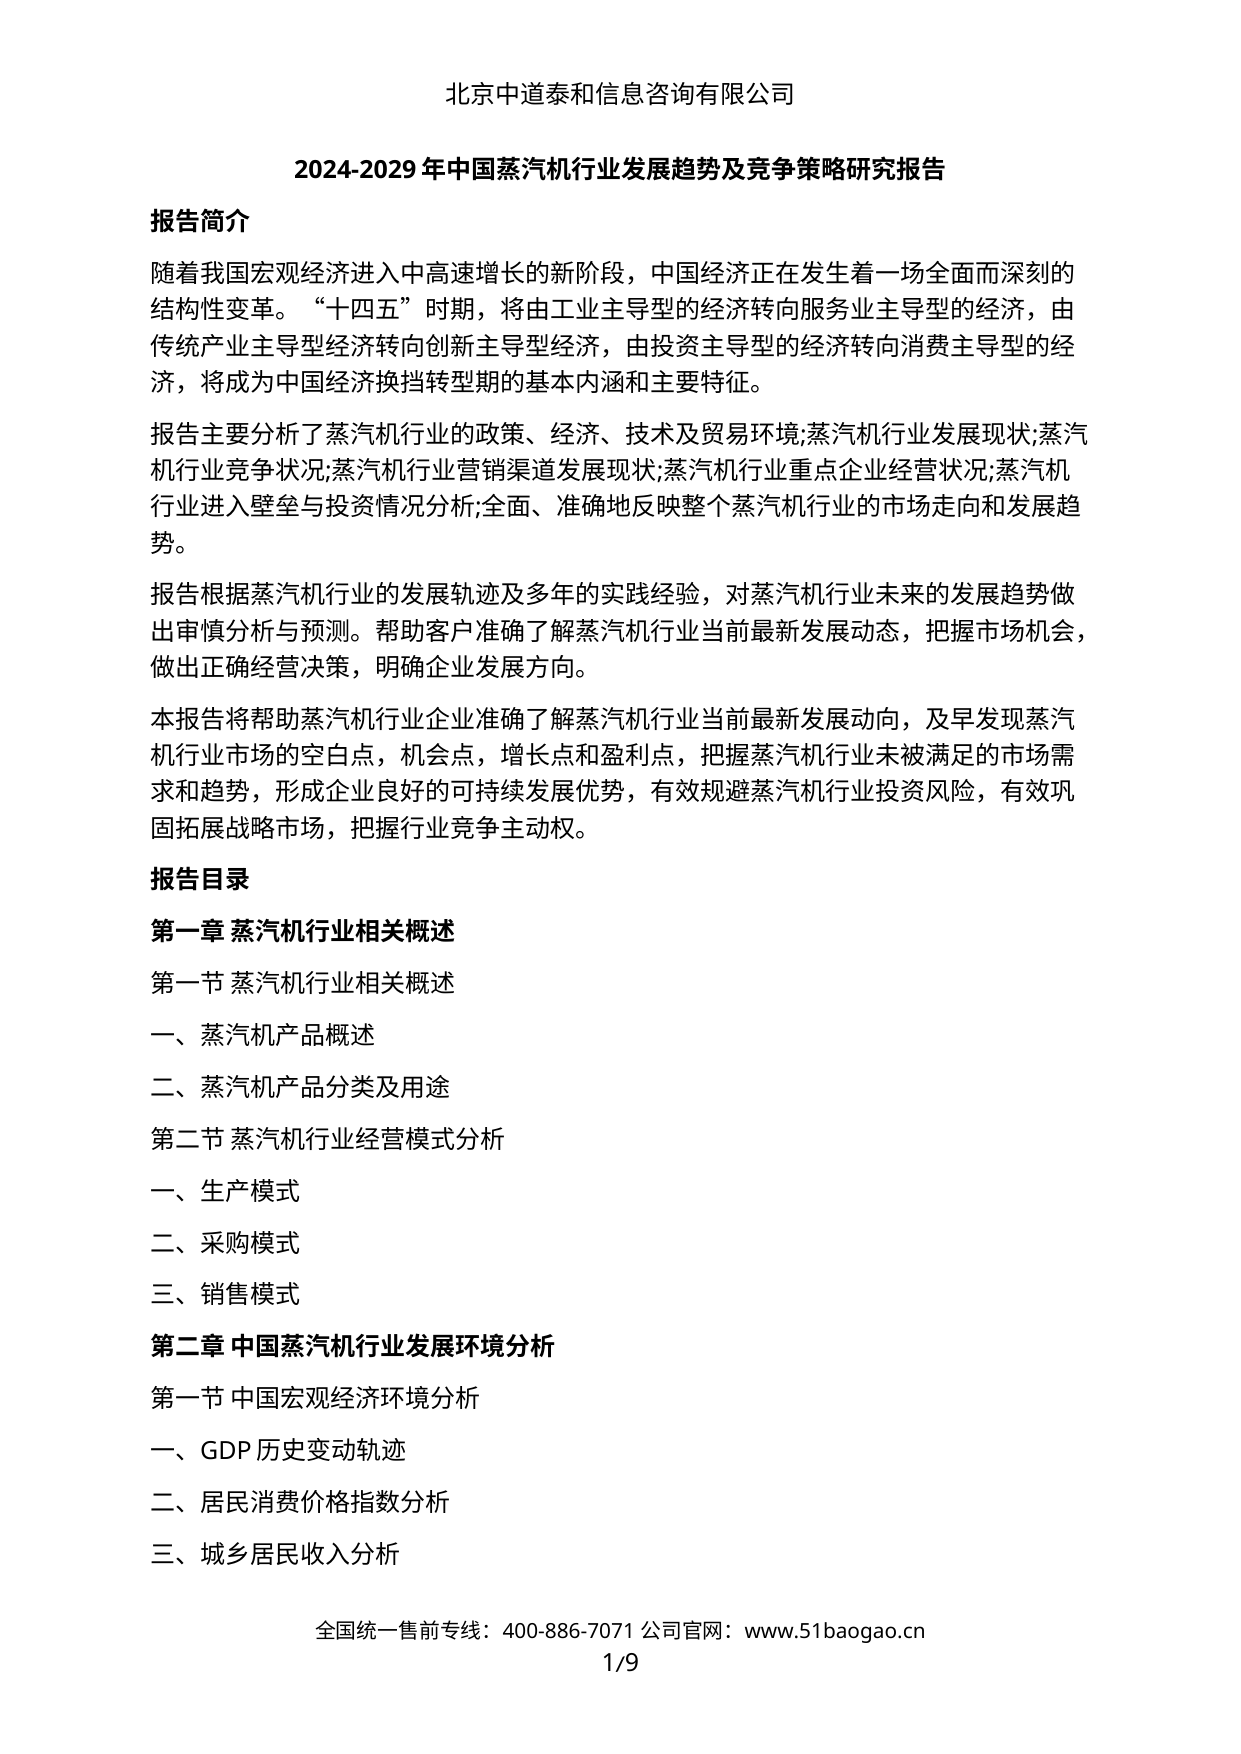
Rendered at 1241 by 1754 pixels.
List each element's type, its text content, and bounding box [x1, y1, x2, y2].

text 第二节 蒸汽机行业经营模式分析 [150, 1119, 1090, 1156]
text 三、销售模式 [150, 1275, 1090, 1311]
text 第一节 中国宏观经济环境分析 [150, 1379, 1090, 1415]
text 一、GDP历史变动轨迹 [150, 1431, 1090, 1467]
text 一、生产模式 [150, 1171, 1090, 1207]
text 第一节 蒸汽机行业相关概述 [150, 964, 1090, 1000]
text 报告根据蒸汽机行业的发展轨迹及多年的实践经验，对蒸汽机行业未来的发展趋势做出审慎分析与预测。帮助客户准确了解蒸汽机行业当前最新发展动态，把握市场机会，做出正确经营决策，明确企业发展方向。 [150, 575, 1090, 684]
text 二、蒸汽机产品分类及用途 [150, 1067, 1090, 1104]
text 第一章 蒸汽机行业相关概述 [150, 912, 1090, 948]
text 报告目录 [150, 860, 1090, 896]
text 二、居民消费价格指数分析 [150, 1482, 1090, 1519]
text 二、采购模式 [150, 1223, 1090, 1259]
text 报告简介 [150, 202, 1090, 238]
text 一、蒸汽机产品概述 [150, 1016, 1090, 1052]
text 2024-2029年中国蒸汽机行业发展趋势及竞争策略研究报告 [150, 150, 1090, 186]
text 三、城乡居民收入分析 [150, 1534, 1090, 1571]
text 本报告将帮助蒸汽机行业企业准确了解蒸汽机行业当前最新发展动向，及早发现蒸汽机行业市场的空白点，机会点，增长点和盈利点，把握蒸汽机行业未被满足的市场需求和趋势，形成企业良好的可持续发展优势，有效规避蒸汽机行业投资风险，有效巩固拓展战略市场，把握行业竞争主动权。 [150, 699, 1090, 844]
text 报告主要分析了蒸汽机行业的政策、经济、技术及贸易环境;蒸汽机行业发展现状;蒸汽机行业竞争状况;蒸汽机行业营销渠道发展现状;蒸汽机行业重点企业经营状况;蒸汽机行业进入壁垒与投资情况分析;全面、准确地反映整个蒸汽机行业的市场走向和发展趋势。 [150, 414, 1090, 559]
text 随着我国宏观经济进入中高速增长的新阶段，中国经济正在发生着一场全面而深刻的结构性变革。“十四五”时期，将由工业主导型的经济转向服务业主导型的经济，由传统产业主导型经济转向创新主导型经济，由投资主导型的经济转向消费主导型的经济，将成为中国经济换挡转型期的基本内涵和主要特征。 [150, 254, 1090, 399]
text 第二章 中国蒸汽机行业发展环境分析 [150, 1327, 1090, 1363]
